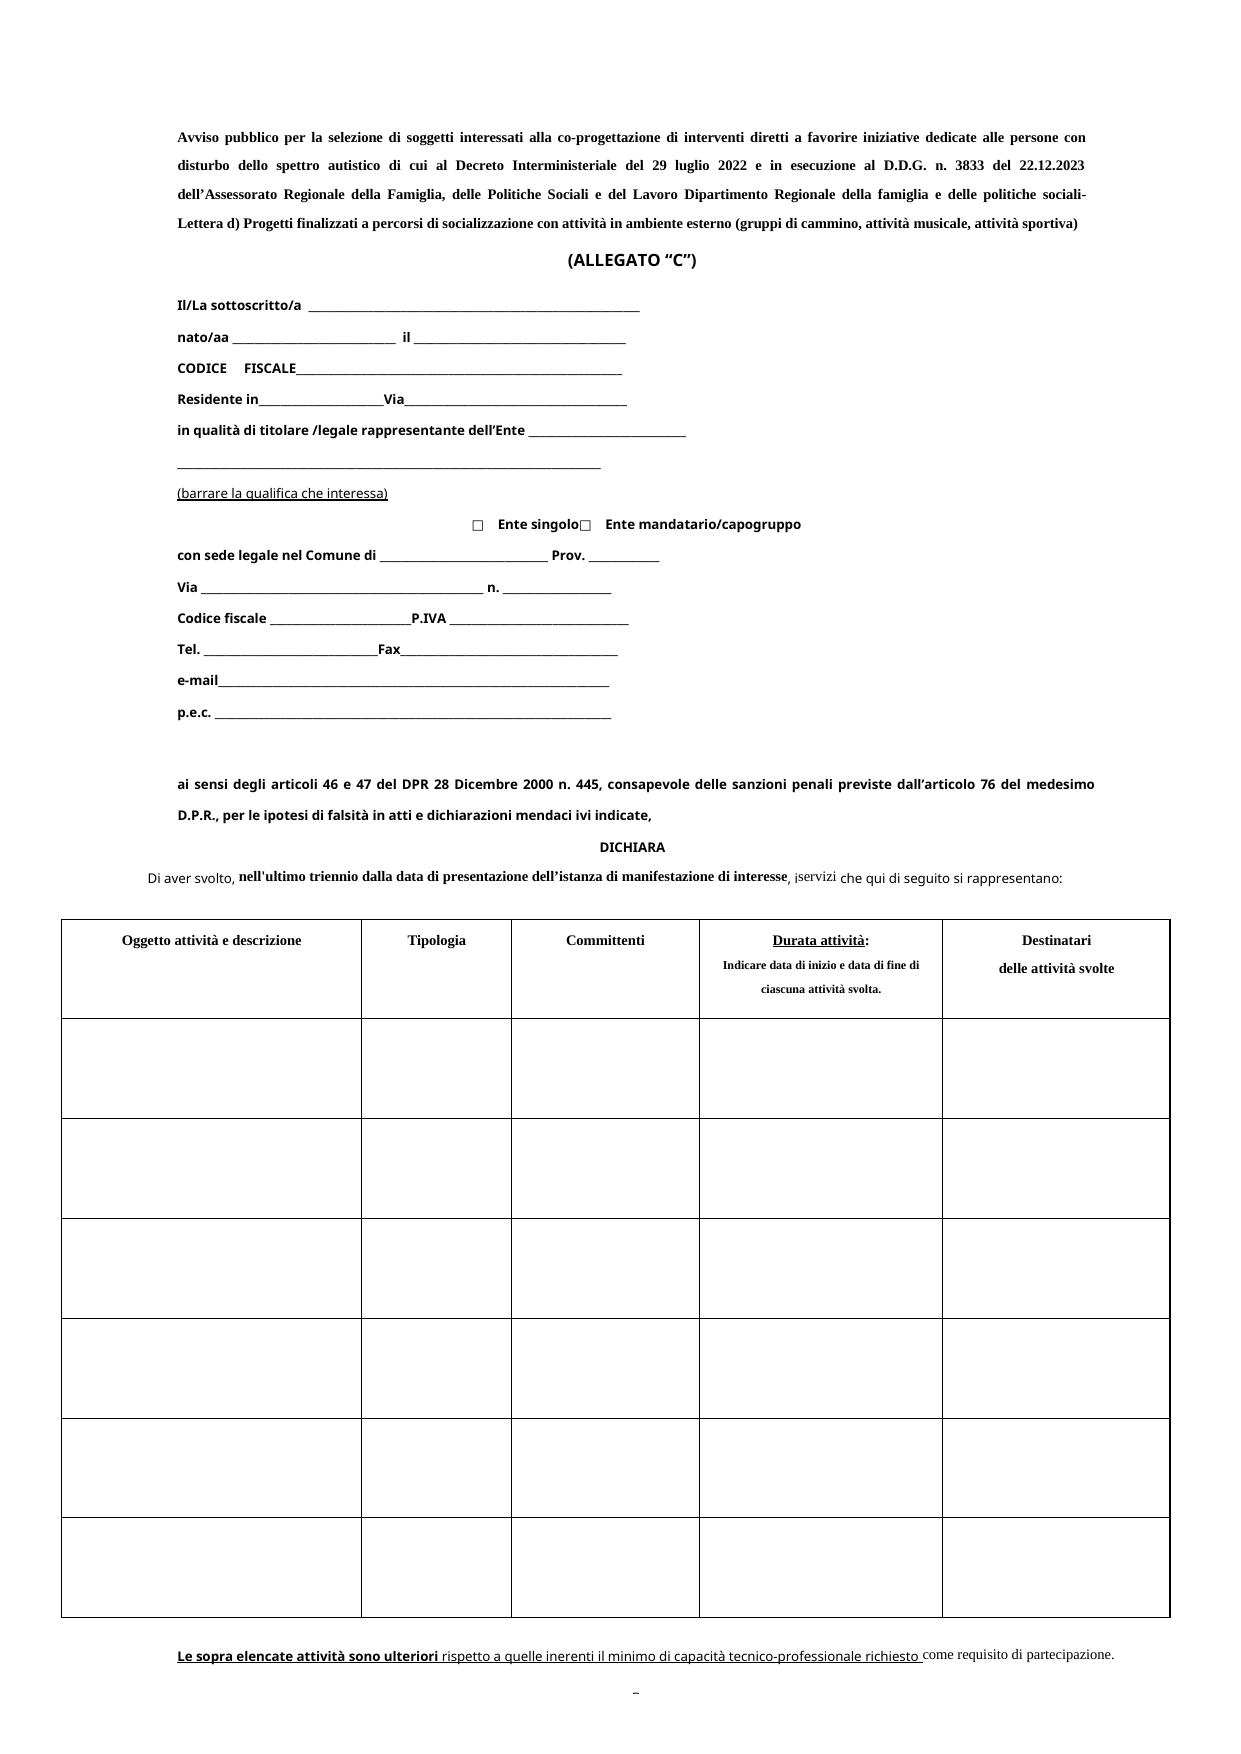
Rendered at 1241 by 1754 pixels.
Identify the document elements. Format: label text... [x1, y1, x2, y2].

table_cell [943, 1119, 1169, 1218]
table_cell [700, 1319, 942, 1417]
table_cell [362, 1419, 511, 1517]
text Le sopra elencate attività sono ulteriori rispetto a quelle inerenti il minimo di capacità tecnico-professionale richiesto come requisito di partecipazione. [177, 1634, 1133, 1665]
table_cell [512, 1119, 699, 1218]
text con sede legale nel Comune di _______________________________ Prov. _____________ [177, 533, 1096, 565]
table_header Oggetto attività e descrizione [62, 920, 361, 1018]
text Codice fiscale __________________________P.IVA _________________________________ [177, 596, 1096, 627]
table_cell [362, 1319, 511, 1417]
table_cell [62, 1219, 361, 1318]
table_header Durata attività: Indicare data di inizio e data di fine di ciascuna attività svolta. [700, 920, 942, 1018]
text □ Ente singolo□ Ente mandatario/capogruppo [177, 502, 1096, 533]
text CODICE FISCALE____________________________________________________________ [177, 346, 1096, 377]
text Di aver svolto, nell'ultimo triennio dalla data di presentazione dell’istanza di manifestazione di interesse, iservizi che qui di seguito si rappresentano: [147, 856, 1087, 887]
text Tel. ________________________________Fax________________________________________ [177, 627, 1096, 658]
table_cell [512, 1419, 699, 1517]
table_cell [62, 1419, 361, 1517]
text ______________________________________________________________________________ [177, 440, 1096, 471]
table_cell [943, 1518, 1169, 1617]
table_cell [362, 1119, 511, 1218]
table_cell [62, 1019, 361, 1118]
table_cell [362, 1518, 511, 1617]
table_cell [943, 1219, 1169, 1318]
text Il/La sottoscritto/a _____________________________________________________________ [177, 283, 1096, 315]
table_cell [700, 1518, 942, 1617]
text p.e.c. _________________________________________________________________________ [177, 690, 1096, 721]
table_cell [700, 1419, 942, 1517]
table_cell [943, 1419, 1169, 1517]
text nato/aa ______________________________ il _______________________________________ [177, 315, 1096, 346]
text e-mail________________________________________________________________________ [177, 658, 1096, 690]
table_cell [512, 1019, 699, 1118]
table_header Tipologia [362, 920, 511, 1018]
text Avviso pubblico per la selezione di soggetti interessati alla co-progettazione di interventi diretti a favorire iniziative dedicate alle persone con disturbo dello spettro autistico di cui al Decreto Interministeriale del 29 luglio 2022 e in esecuzione al D.D.G. n. 3833 del 22.12.2023 dell’Assessorato Regionale della Famiglia, delle Politiche Sociali e del Lavoro Dipartimento Regionale della famiglia e delle politiche sociali- Lettera d) Progetti finalizzati a percorsi di socializzazione con attività in ambiente esterno (gruppi di cammino, attività musicale, attività sportiva) [177, 116, 1087, 231]
table_header Committenti [512, 920, 699, 1018]
text ai sensi degli articoli 46 e 47 del DPR 28 Dicembre 2000 n. 445, consapevole delle sanzioni penali previste dall’articolo 76 del medesimo D.P.R., per le ipotesi di falsità in atti e dichiarazioni mendaci ivi indicate, [177, 762, 1096, 825]
table_cell [62, 1119, 361, 1218]
table_cell [512, 1219, 699, 1318]
table_cell [62, 1319, 361, 1417]
table_cell [943, 1019, 1169, 1118]
text Residente in_______________________Via_________________________________________ [177, 377, 1096, 408]
table_cell [362, 1219, 511, 1318]
table_cell [512, 1518, 699, 1617]
text (barrare la qualifica che interessa) [177, 471, 1096, 502]
text DICHIARA [177, 825, 1087, 856]
table_header Destinatari delle attività svolte [943, 920, 1169, 1018]
table_cell [943, 1319, 1169, 1417]
table_cell [700, 1119, 942, 1218]
table_cell [700, 1219, 942, 1318]
table_cell [512, 1319, 699, 1417]
table_cell [362, 1019, 511, 1118]
table_cell [700, 1019, 942, 1118]
text Via ____________________________________________________ n. ____________________ [177, 565, 1096, 596]
text (ALLEGATO “C”) [177, 231, 1087, 271]
table_cell [62, 1518, 361, 1617]
text in qualità di titolare /legale rappresentante dell’Ente _____________________________ [177, 408, 1096, 440]
